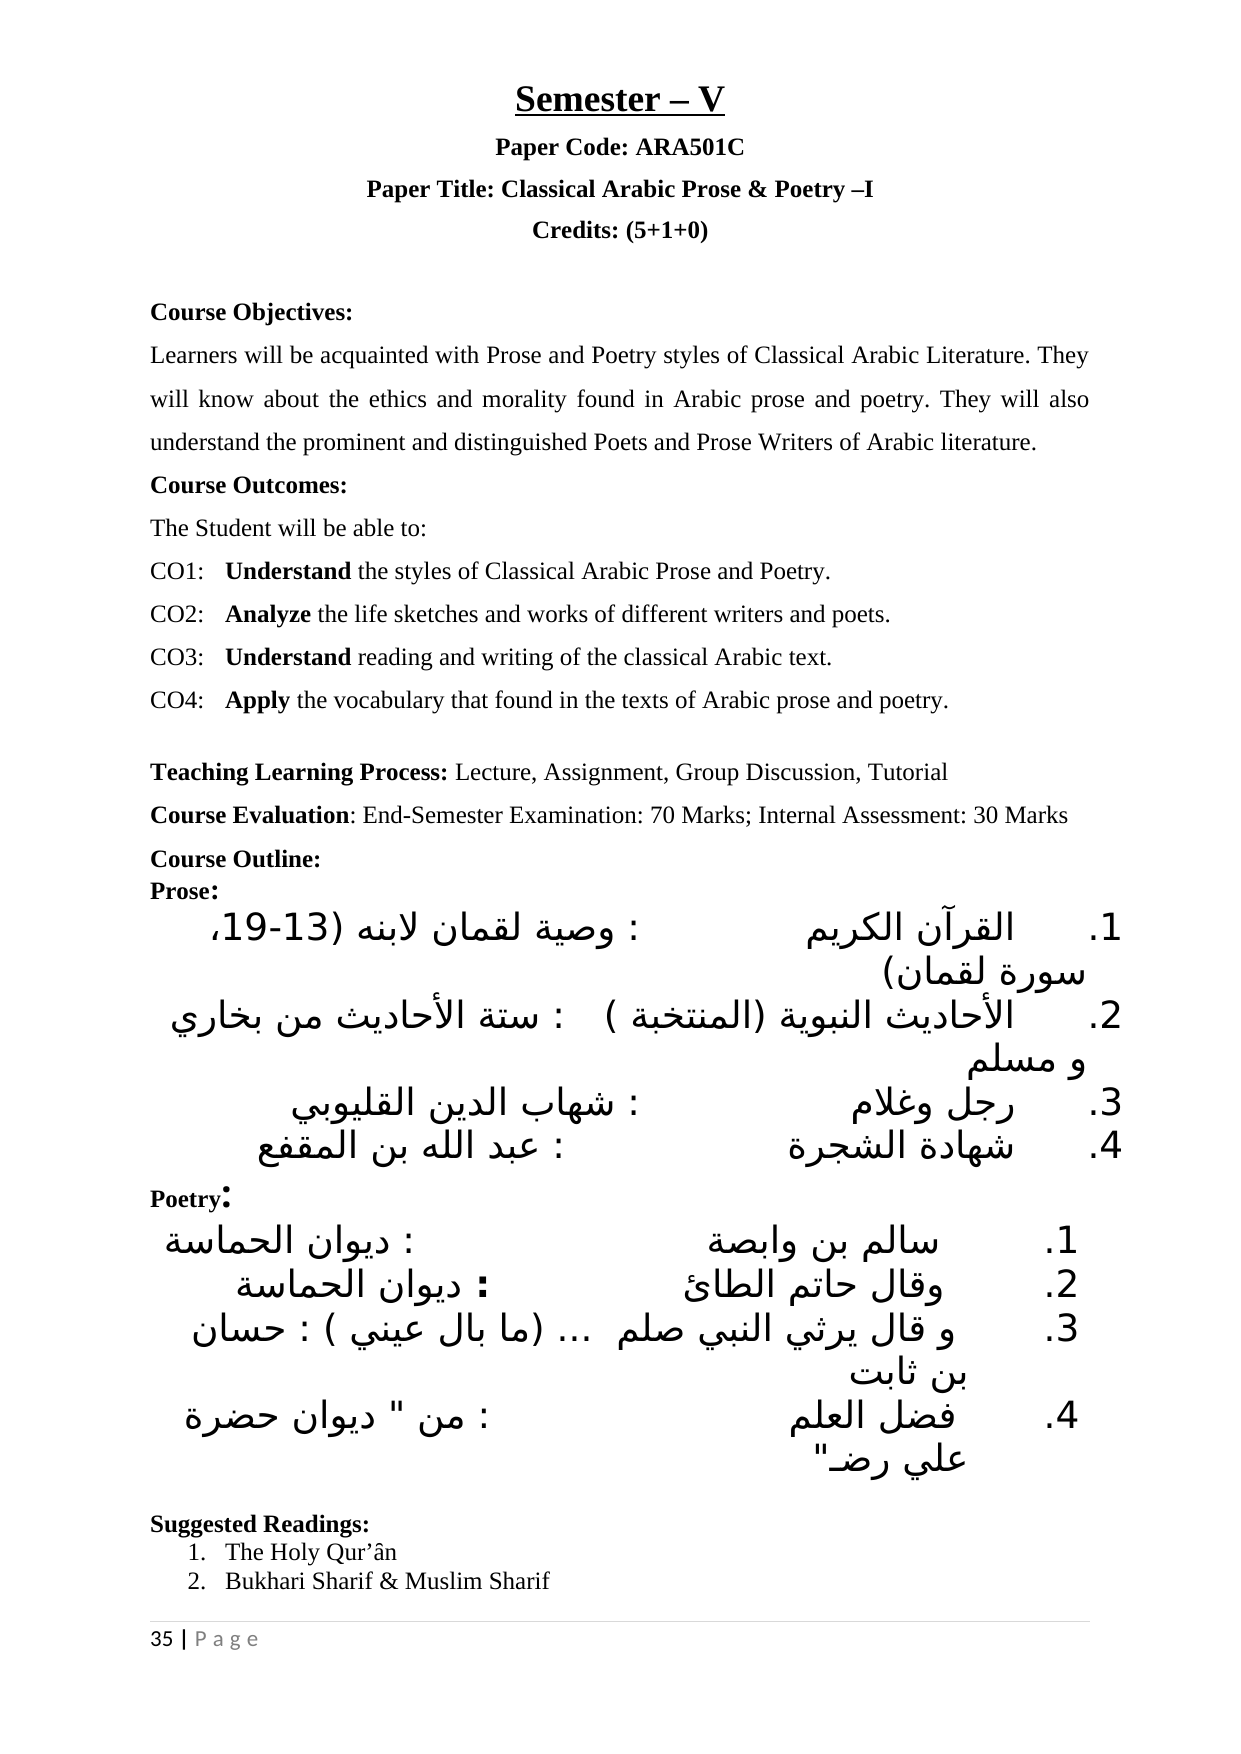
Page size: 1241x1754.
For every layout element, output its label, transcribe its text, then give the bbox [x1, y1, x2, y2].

text Prose: [150, 872, 1090, 906]
text Paper Code: ARA501C [150, 132, 1090, 161]
text Teaching Learning Process: Lecture, Assignment, Group Discussion, Tutorial [150, 757, 1090, 786]
text Credits: (5+1+0) [150, 215, 1090, 244]
text Learners will be acquainted with Prose and Poetry styles of Classical Arabic Literature. They will know about the ethics and morality found in Arabic prose and poetry. They will also understand the prominent and distinguished Poets and Prose Writers of Arabic literature. [150, 341, 1090, 456]
list الأحاديث النبوية (المنتخبة ) : ستة الأحاديث من بخاري و مسلم [150, 993, 1087, 1081]
list شهادة الشجرة : عبد الله بن المقفع [150, 1124, 1087, 1168]
list Bukhari Sharif & Muslim Sharif [187, 1566, 1090, 1595]
list وقال حاتم الطائ : ديوان الحماسة [150, 1262, 1043, 1306]
list سالم بن وابصة : ديوان الحماسة [150, 1219, 1043, 1262]
list و قال يرثي النبي صلم ... (ما بال عيني ) : حسان بن ثابت [150, 1306, 1043, 1393]
text CO3: Understand reading and writing of the classical Arabic text. [150, 642, 1090, 671]
list رجل وغلام : شهاب الدين القليوبي [150, 1081, 1087, 1124]
text Suggested Readings: [150, 1509, 1090, 1537]
text CO4: Apply the vocabulary that found in the texts of Arabic prose and poetry. [150, 686, 1090, 714]
text Poetry: [150, 1168, 1090, 1219]
text Semester – V [150, 77, 1090, 120]
list The Holy Qur’ȃn [187, 1537, 1090, 1566]
list القرآن الكريم : وصية لقمان لابنه (13-19، سورة لقمان) [150, 906, 1087, 993]
text Course Objectives: [150, 297, 1090, 326]
text CO2: Analyze the life sketches and works of different writers and poets. [150, 599, 1090, 628]
text Course Outcomes: [150, 470, 1090, 499]
list فضل العلم : من " ديوان حضرة علي رضـ" [150, 1393, 1043, 1481]
text The Student will be able to: [150, 513, 1090, 542]
text Course Evaluation: End-Semester Examination: 70 Marks; Internal Assessment: 30 Marks [150, 801, 1090, 829]
text CO1: Understand the styles of Classical Arabic Prose and Poetry. [150, 556, 1090, 585]
text Course Outline: [150, 844, 1090, 872]
text Paper Title: Classical Arabic Prose & Poetry –I [150, 174, 1090, 202]
